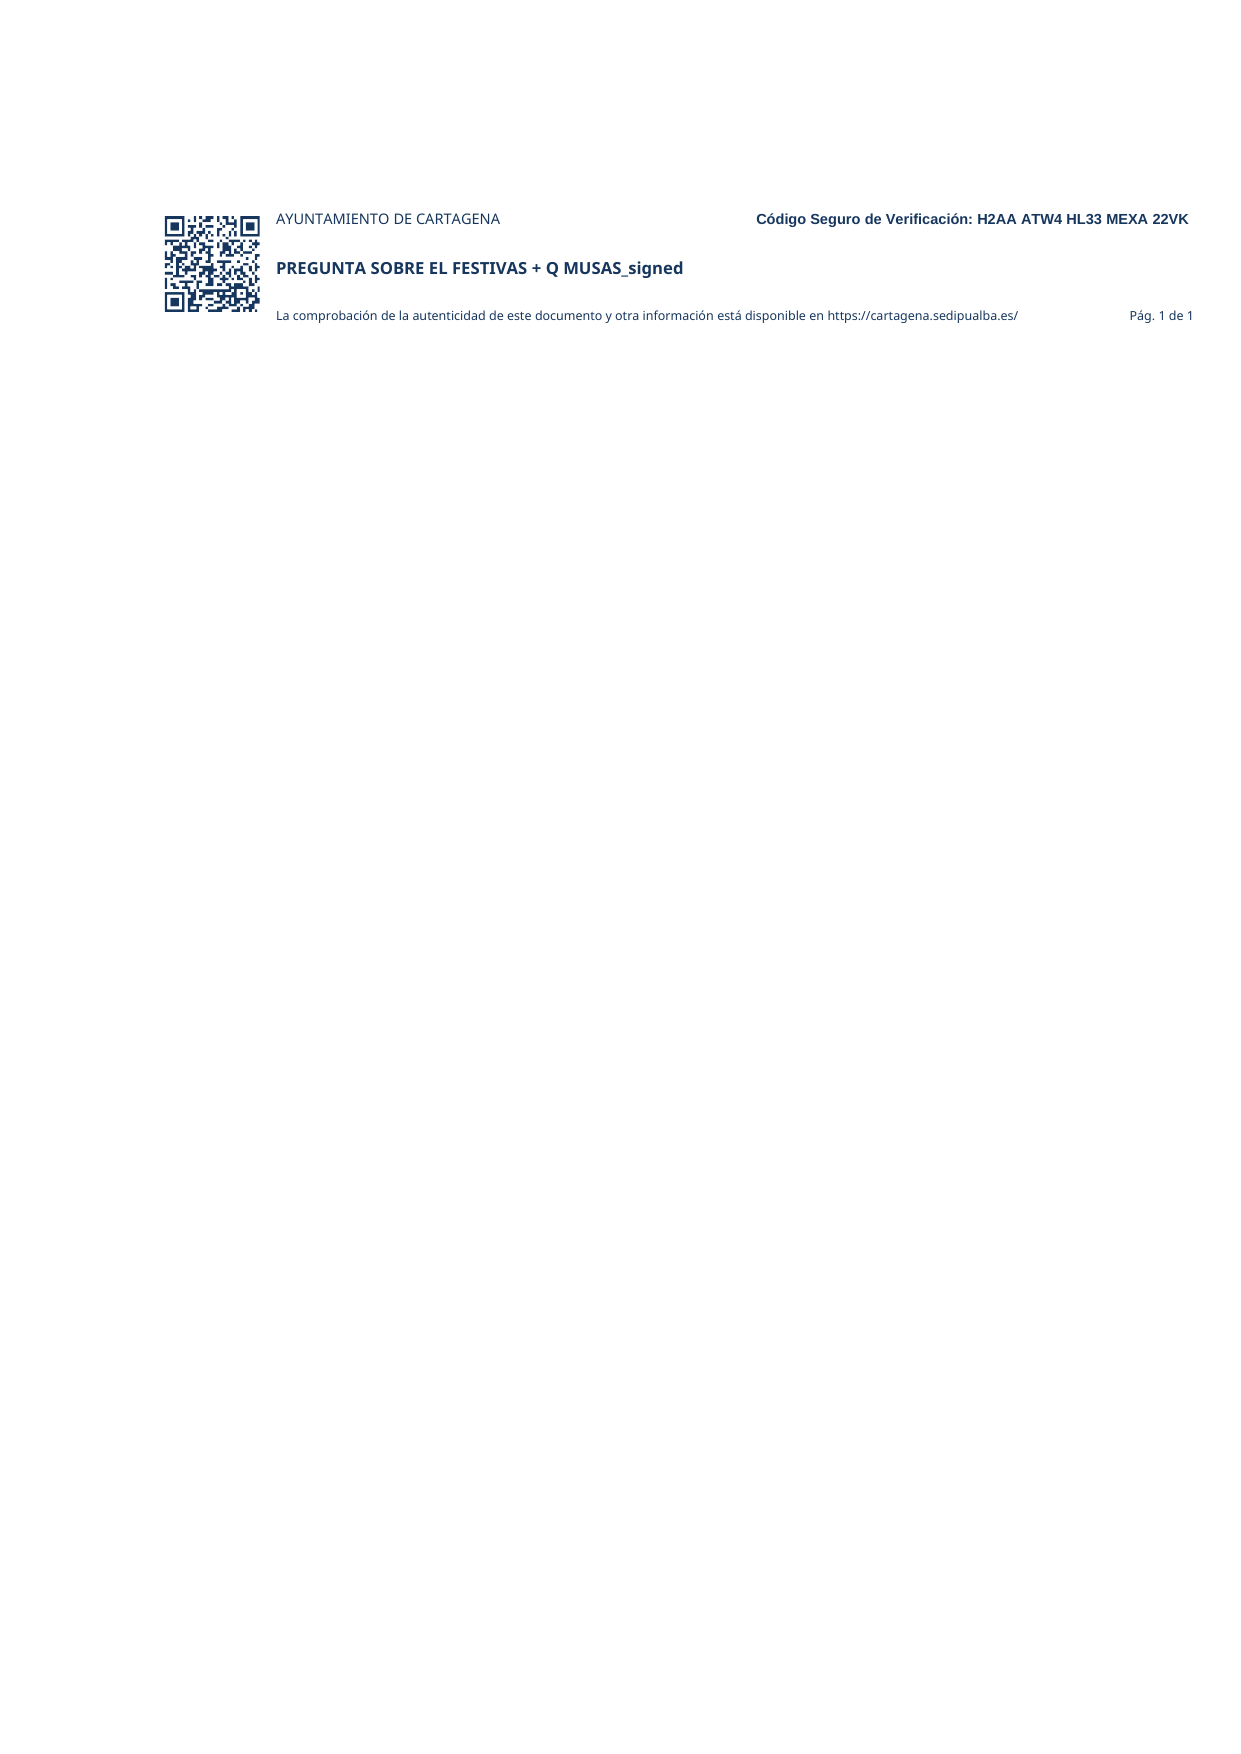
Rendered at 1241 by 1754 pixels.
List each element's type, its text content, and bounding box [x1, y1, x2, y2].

text La comprobación de la autenticidad de este documento y otra información está disponible en https://cartagena.sedipualba.es/ Pág. 1 de 1 [276, 307, 1205, 324]
picture [164, 216, 260, 312]
text AYUNTAMIENTO DE CARTAGENA Código Seguro de Verificación: H2AA ATW4 HL33 MEXA 22VK [276, 209, 1205, 229]
text PREGUNTA SOBRE EL FESTIVAS + Q MUSAS_signed [276, 257, 1205, 280]
